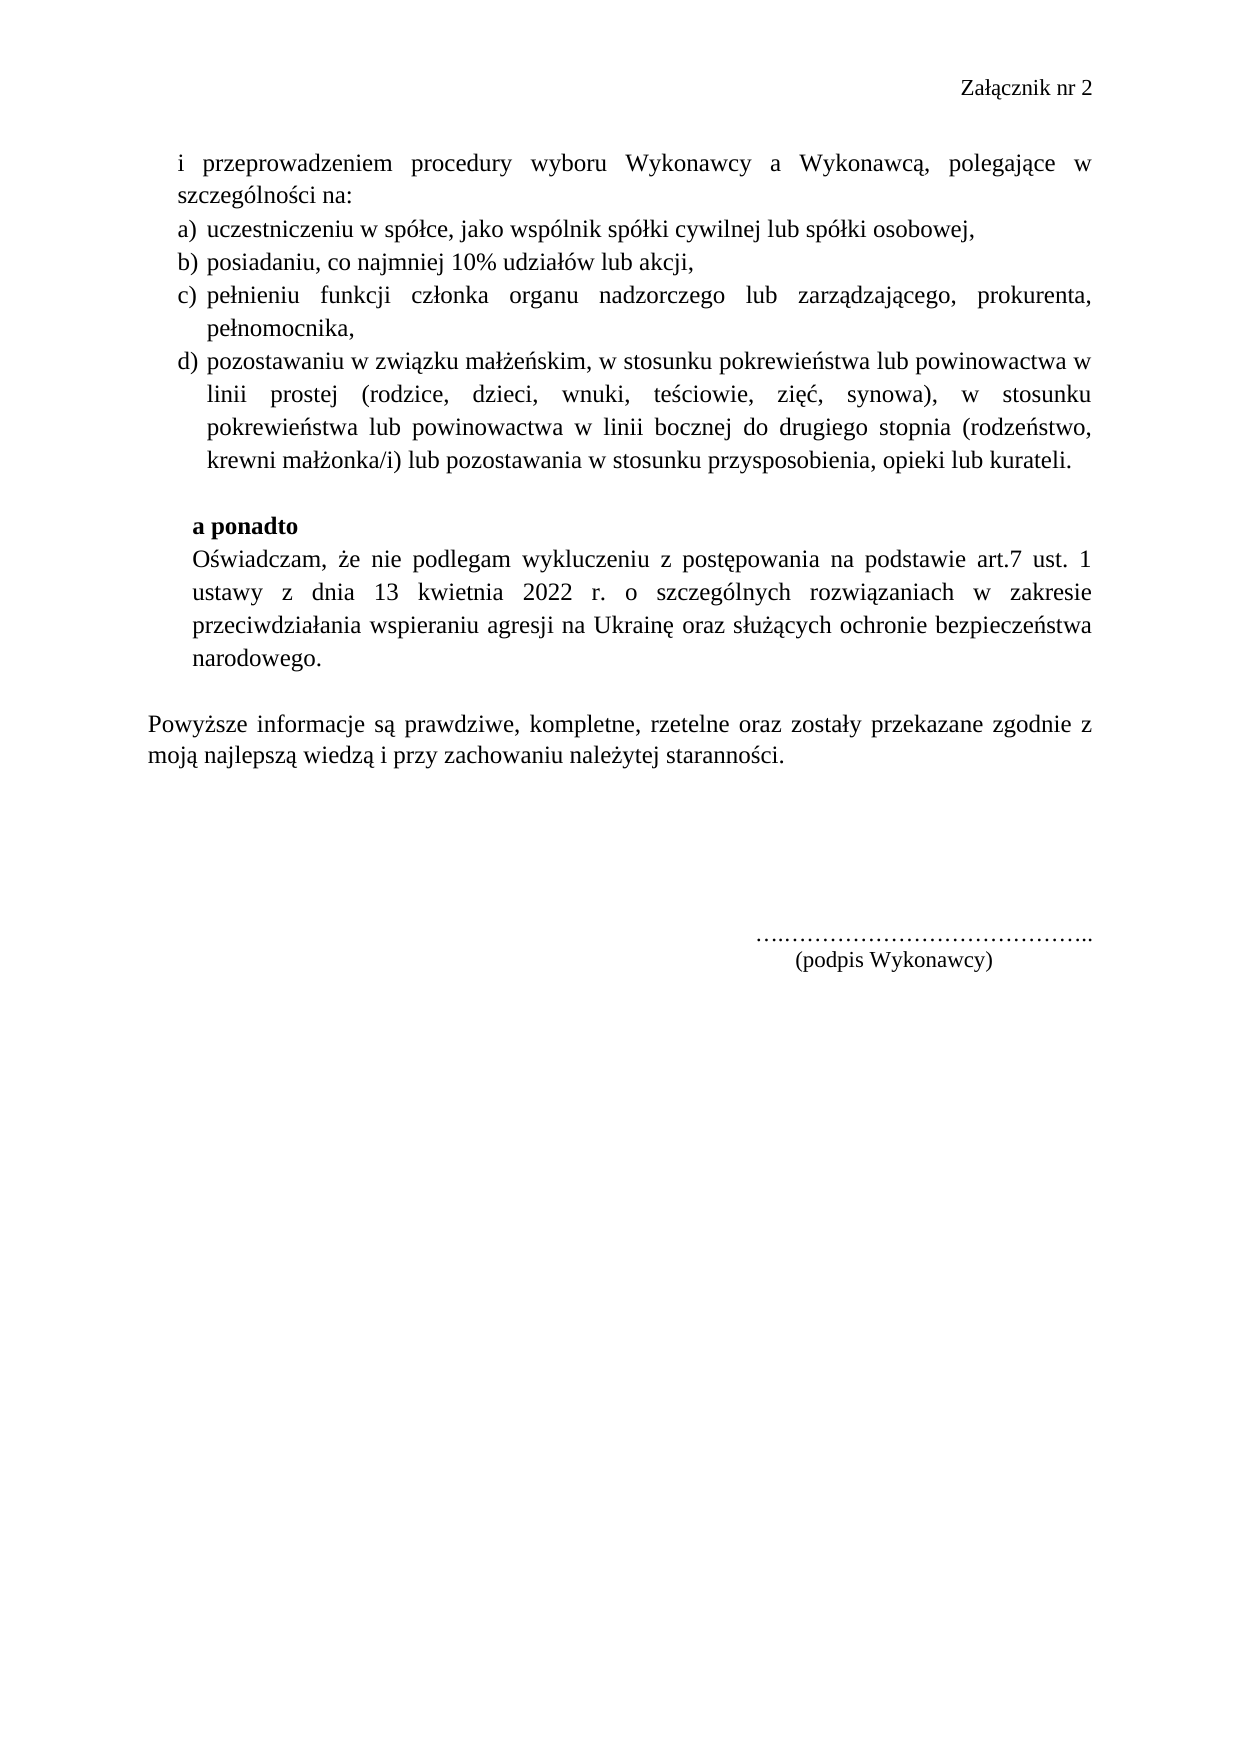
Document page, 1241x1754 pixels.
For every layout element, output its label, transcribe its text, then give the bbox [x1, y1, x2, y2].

list uczestniczeniu w spółce, jako wspólnik spółki cywilnej lub spółki osobowej, [177, 214, 1093, 242]
text Oświadczam, że nie podlegam wykluczeniu z postępowania na podstawie art.7 ust. 1 ustawy z dnia 13 kwietnia 2022 r. o szczególnych rozwiązaniach w zakresie przeciwdziałania wspieraniu agresji na Ukrainę oraz służących ochronie bezpieczeństwa narodowego. [192, 544, 1093, 672]
text (podpis Wykonawcy) [148, 946, 1093, 972]
text Powyższe informacje są prawdziwe, kompletne, rzetelne oraz zostały przekazane zgodnie z moją najlepszą wiedzą i przy zachowaniu należytej staranności. [148, 709, 1093, 769]
list pozostawaniu w związku małżeńskim, w stosunku pokrewieństwa lub powinowactwa w linii prostej (rodzice, dzieci, wnuki, teściowie, zięć, synowa), w stosunku pokrewieństwa lub powinowactwa w linii bocznej do drugiego stopnia (rodzeństwo, krewni małżonka/i) lub pozostawania w stosunku przysposobienia, opieki lub kurateli. [177, 346, 1093, 473]
list posiadaniu, co najmniej 10% udziałów lub akcji, [177, 247, 1093, 275]
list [148, 148, 1093, 209]
list pełnieniu funkcji członka organu nadzorczego lub zarządzającego, prokurenta, pełnomocnika, [177, 280, 1093, 341]
text a ponadto [192, 511, 1093, 539]
text ….………………………………….. [148, 920, 1093, 946]
